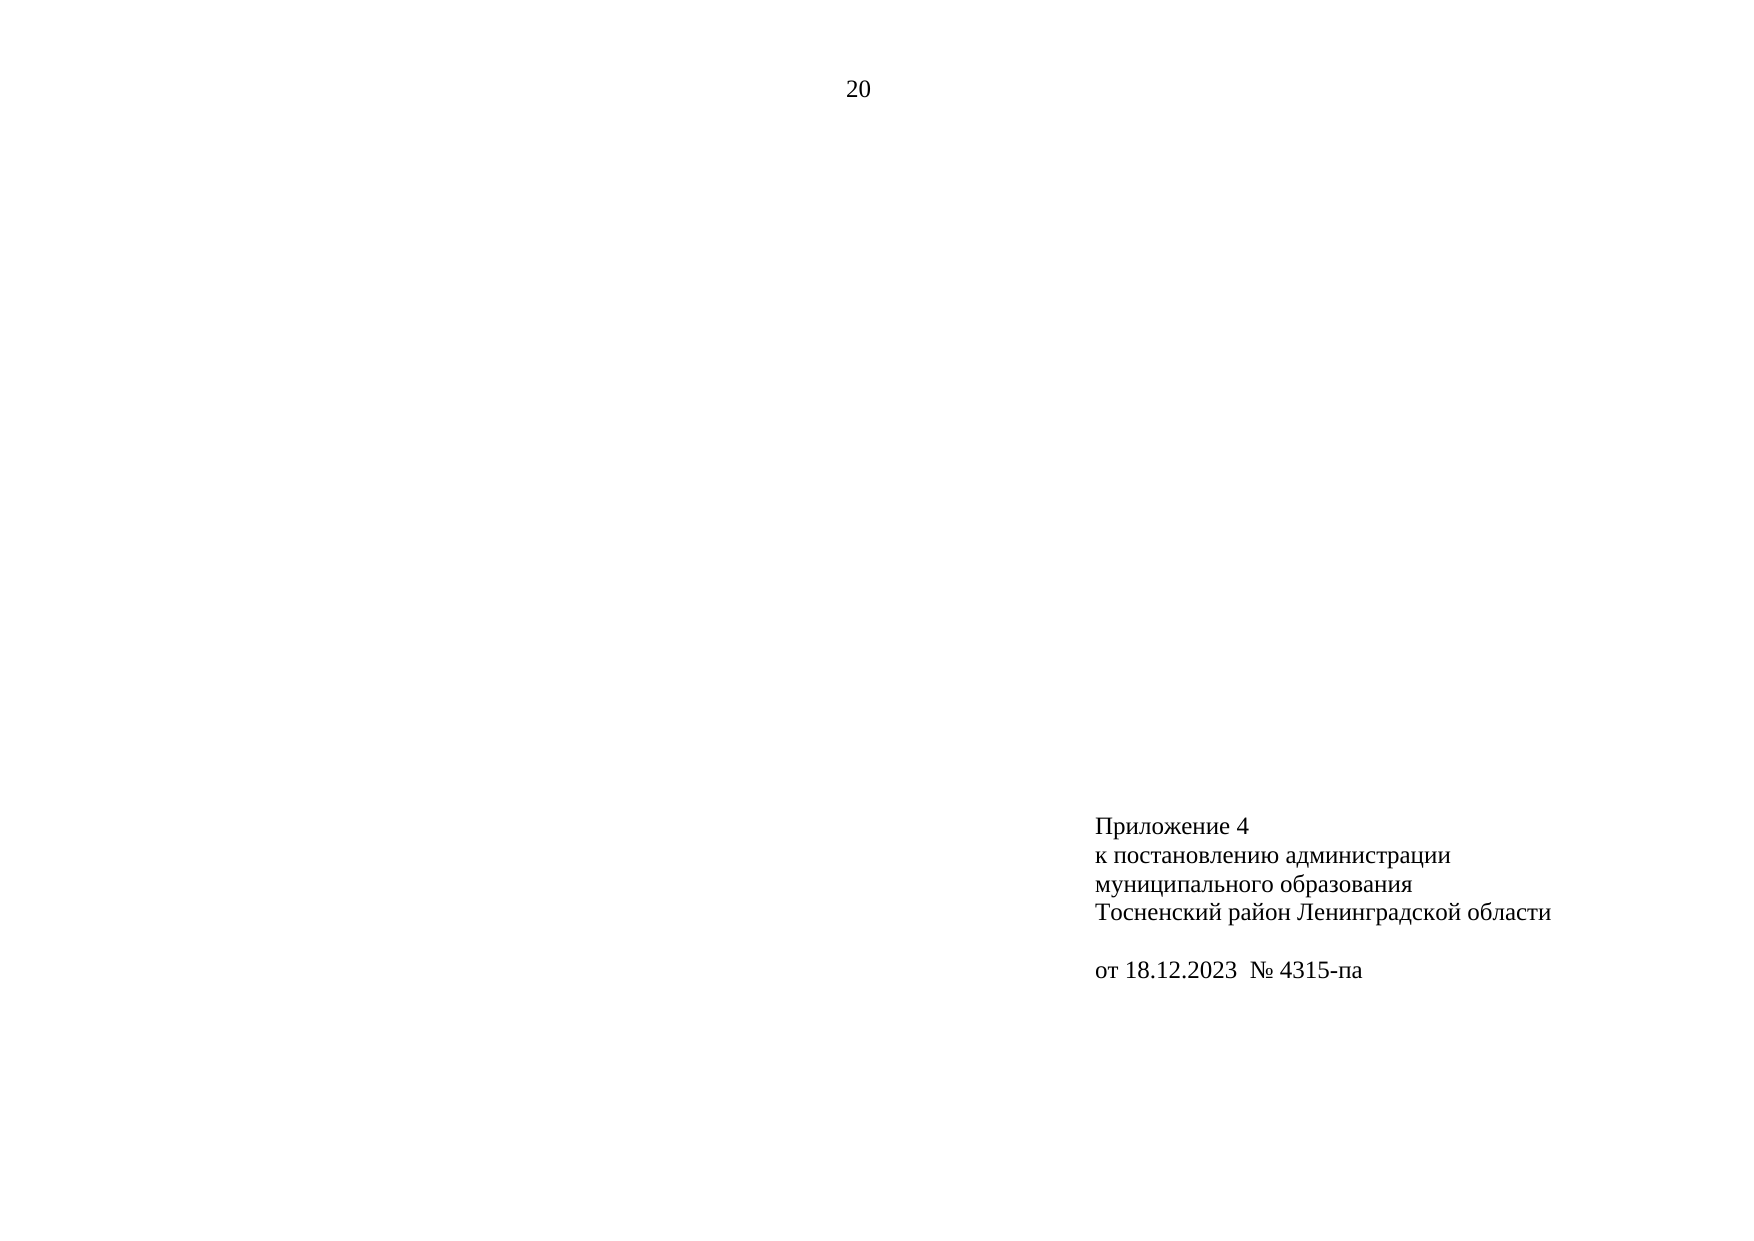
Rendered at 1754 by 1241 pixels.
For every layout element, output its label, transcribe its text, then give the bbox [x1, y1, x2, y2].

text Приложение 4 [1095, 811, 1566, 840]
text муниципального образования [1095, 869, 1566, 897]
text от 18.12.2023 № 4315-па [1095, 955, 1566, 984]
text Тосненский район Ленинградской области [1095, 897, 1566, 926]
text к постановлению администрации [1095, 840, 1566, 869]
